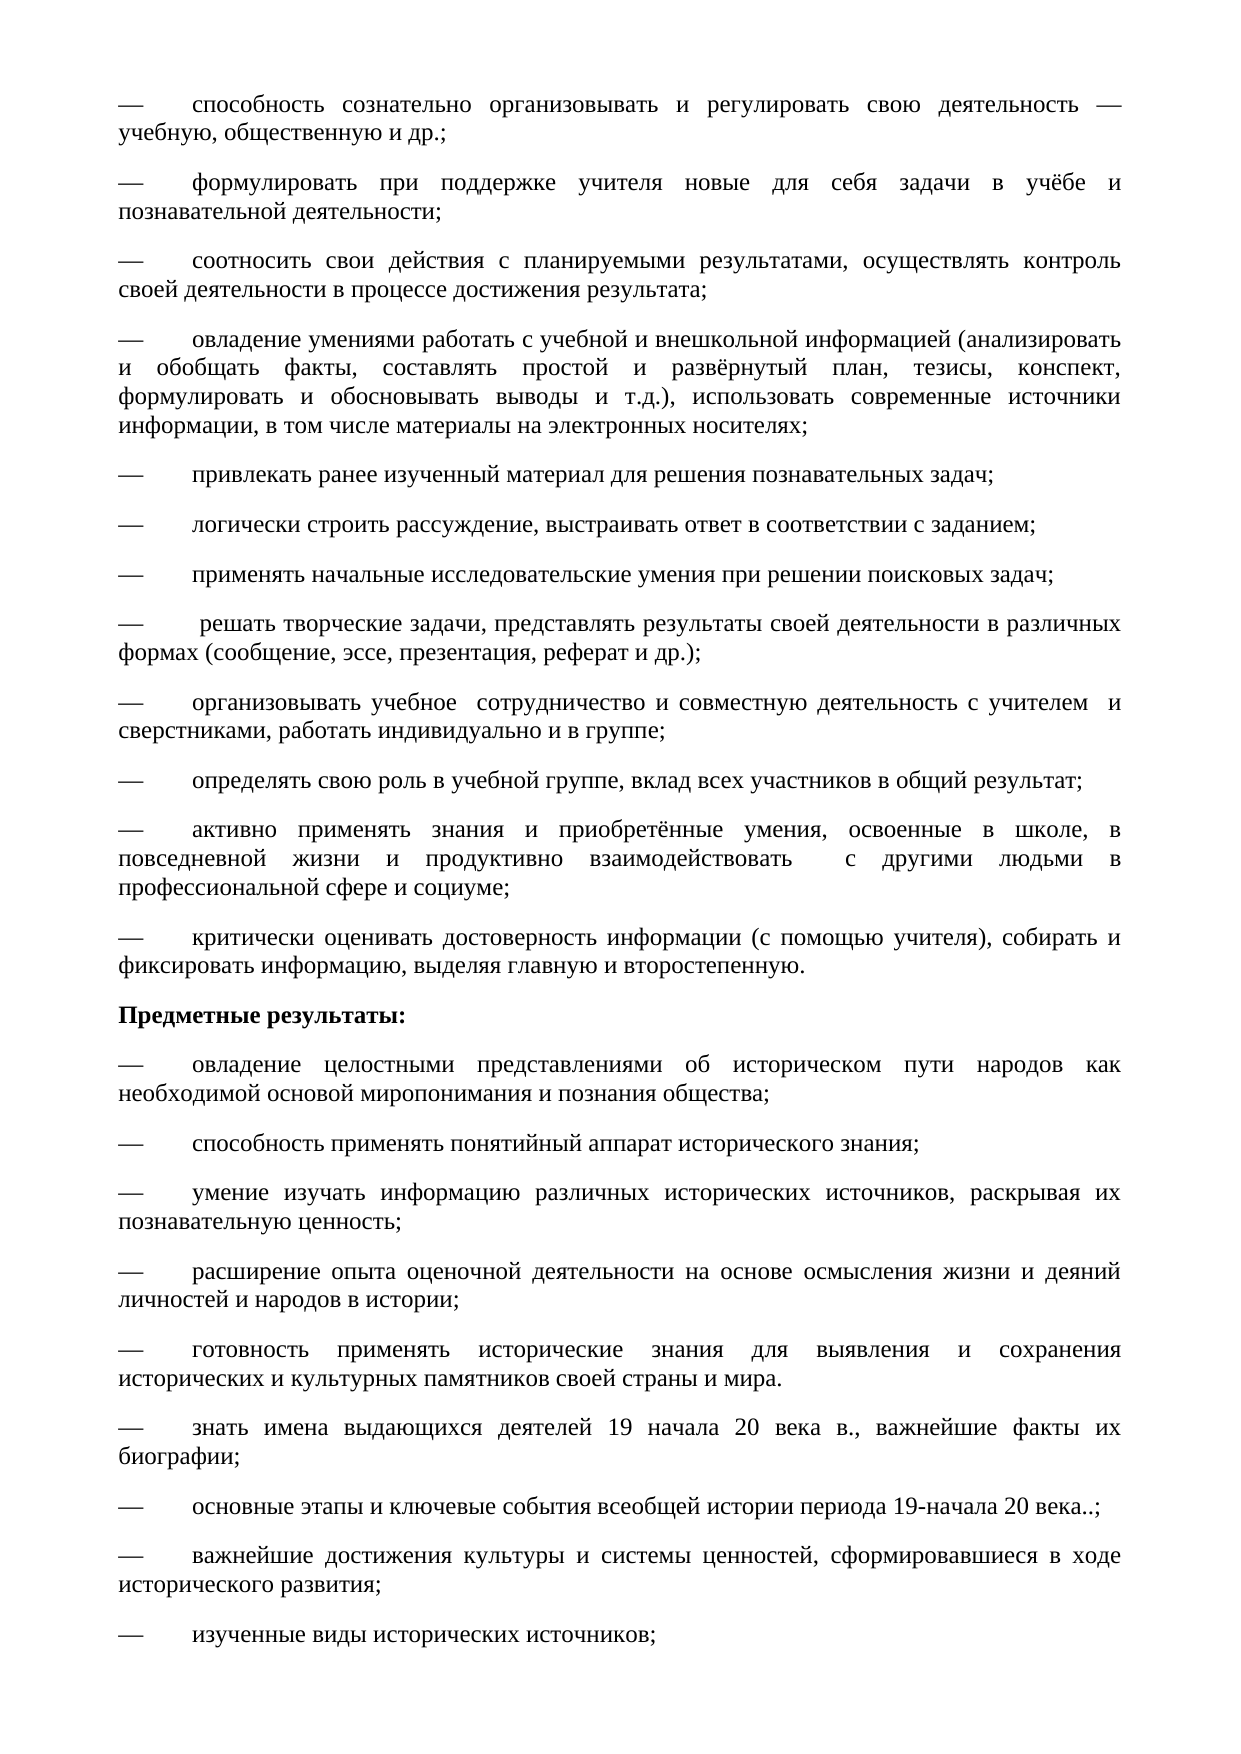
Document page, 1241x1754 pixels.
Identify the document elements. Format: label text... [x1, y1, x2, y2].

text — способность применять понятийный аппарат исторического знания; [118, 1128, 1122, 1157]
text — организовывать учебное сотрудничество и совместную деятельность с учителем и сверстниками, работать индивидуально и в группе; [118, 687, 1122, 744]
text — критически оценивать достоверность информации (с помощью учителя), собирать и фиксировать информацию, выделяя главную и второстепенную. [118, 922, 1122, 979]
text — овладение целостными представлениями об историческом пути народов как необходимой основой миропонимания и познания общества; [118, 1049, 1122, 1107]
text — основные этапы и ключевые события всеобщей истории периода 19-начала 20 века..; [118, 1491, 1122, 1519]
text — решать творческие задачи, представлять результаты своей деятельности в различных формах (сообщение, эссе, презентация, реферат и др.); [118, 608, 1122, 666]
text — расширение опыта оценочной деятельности на основе осмысления жизни и деяний личностей и народов в истории; [118, 1256, 1122, 1313]
text — активно применять знания и приобретённые умения, освоенные в школе, в повседневной жизни и продуктивно взаимодействовать с другими людьми в профессиональной сфере и социуме; [118, 814, 1122, 901]
text — знать имена выдающихся деятелей 19 начала 20 века в., важнейшие факты их биографии; [118, 1412, 1122, 1470]
text — важнейшие достижения культуры и системы ценностей, сформировавшиеся в ходе исторического развития; [118, 1540, 1122, 1598]
text — привлекать ранее изученный материал для решения познавательных задач; [118, 459, 1122, 488]
text — изученные виды исторических источников; [118, 1619, 1122, 1647]
text — готовность применять исторические знания для выявления и сохранения исторических и культурных памятников своей страны и мира. [118, 1334, 1122, 1392]
text Предметные результаты: [118, 1000, 1122, 1029]
text — соотносить свои действия с планируемыми результатами, осуществлять контроль своей деятельности в процессе достижения результата; [118, 245, 1122, 303]
text — овладение умениями работать с учебной и внешкольной информацией (анализировать и обобщать факты, составлять простой и развёрнутый план, тезисы, конспект, формулировать и обосновывать выводы и т.д.), использовать современные источники информации, в том числе материалы на электронных носителях; [118, 324, 1122, 439]
text — умение изучать информацию различных исторических источников, раскрывая их познавательную ценность; [118, 1177, 1122, 1235]
text — логически строить рассуждение, выстраивать ответ в соответствии с заданием; [118, 509, 1122, 538]
text — определять свою роль в учебной группе, вклад всех участников в общий результат; [118, 765, 1122, 794]
text — способность сознательно организовывать и регулировать свою деятельность — учебную, общественную и др.; [118, 89, 1122, 146]
text — применять начальные исследовательские умения при решении поисковых задач; [118, 559, 1122, 587]
text — формулировать при поддержке учителя новые для себя задачи в учёбе и познавательной деятельности; [118, 167, 1122, 224]
